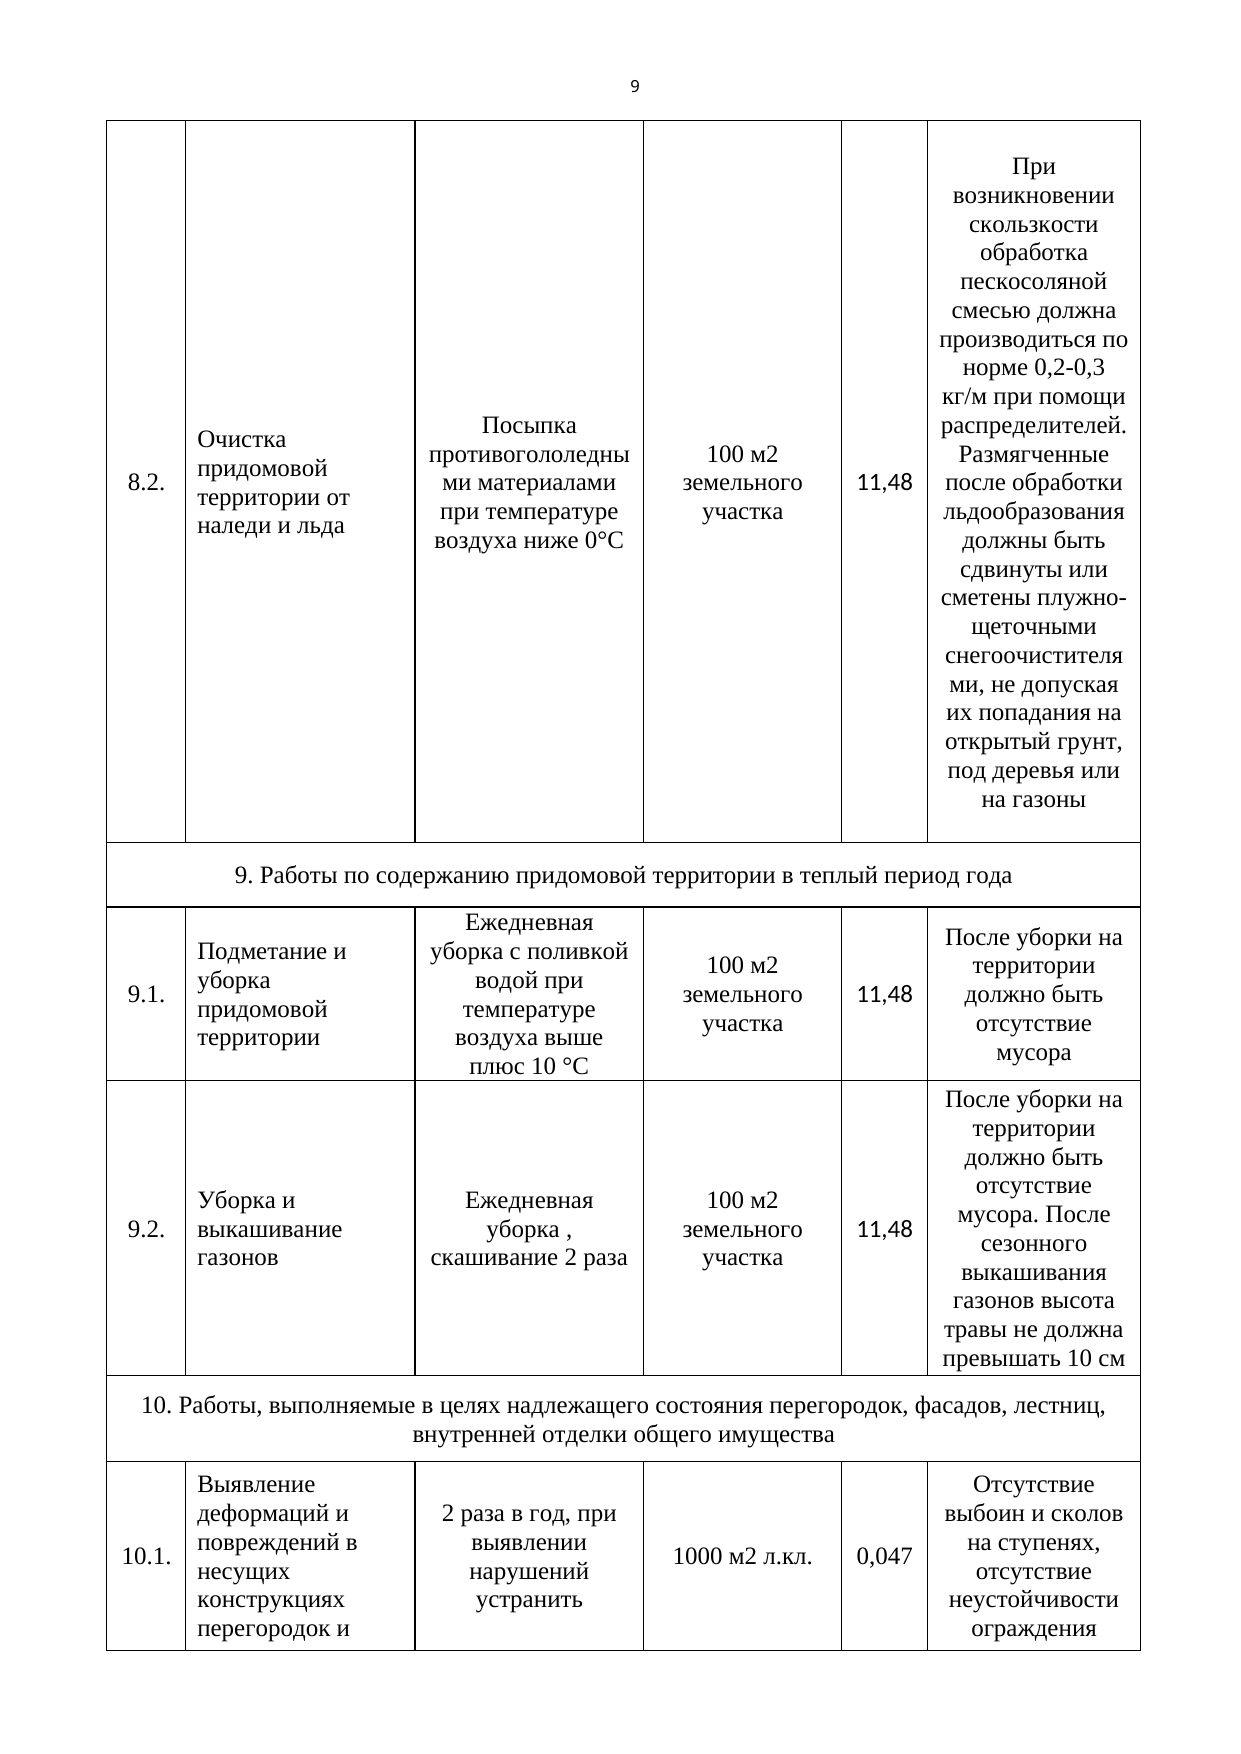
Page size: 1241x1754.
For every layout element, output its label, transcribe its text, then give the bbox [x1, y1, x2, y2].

table_cell После уборки на территории должно быть отсутствие мусора [928, 908, 1140, 1080]
table_cell 9. Работы по содержанию придомовой территории в теплый период года [107, 843, 1140, 906]
table_cell После уборки на территории должно быть отсутствие мусора. После сезонного выкашивания газонов высота травы не должна превышать 10 см [928, 1081, 1140, 1375]
table_cell 100 м2 земельного участка [644, 908, 841, 1080]
table_cell Отсутствие выбоин и сколов на ступенях, отсутствие неустойчивости ограждения лестниц [928, 1462, 1140, 1649]
table_cell Уборка и выкашивание газонов [186, 1081, 414, 1375]
table_cell Ежедневная уборка , скашивание 2 раза [416, 1081, 643, 1375]
table_cell При возникновении скользкости обработка пескосоляной смесью должна производиться по норме 0,2-0,3 кг/м при помощи распределителей. Размягченные после обработки льдообразования должны быть сдвинуты или сметены плужно-щеточными снегоочистителями, не допуская их попадания на открытый грунт, под деревья или на газоны [928, 121, 1140, 842]
table_cell 2 раза в год, при выявлении нарушений устранить [416, 1462, 643, 1649]
table_cell 9.1. [107, 908, 185, 1080]
table_cell 11,48 [842, 908, 927, 1080]
table_cell 8.2. [107, 121, 185, 842]
table_cell 10.1. [107, 1462, 185, 1649]
table_cell 11,48 [842, 121, 927, 842]
table_cell Очистка придомовой территории от наледи и льда [186, 121, 414, 842]
table_cell 10. Работы, выполняемые в целях надлежащего состояния перегородок, фасадов, лестниц, внутренней отделки общего имущества [107, 1376, 1140, 1461]
table_cell 1000 м2 л.кл. [644, 1462, 841, 1649]
table_cell 11,48 [842, 1081, 927, 1375]
table_cell 100 м2 земельного участка [644, 1081, 841, 1375]
table_cell 100 м2 земельного участка [644, 121, 841, 842]
table_cell Посыпка противогололедными материалами при температуре воздуха ниже 0°C [416, 121, 643, 842]
table_cell Ежедневная уборка с поливкой водой при температуре воздуха выше плюс 10 °C [416, 908, 643, 1080]
table_cell 9.2. [107, 1081, 185, 1375]
table_cell 0,047 [842, 1462, 927, 1649]
table_cell Подметание и уборка придомовой территории [186, 908, 414, 1080]
